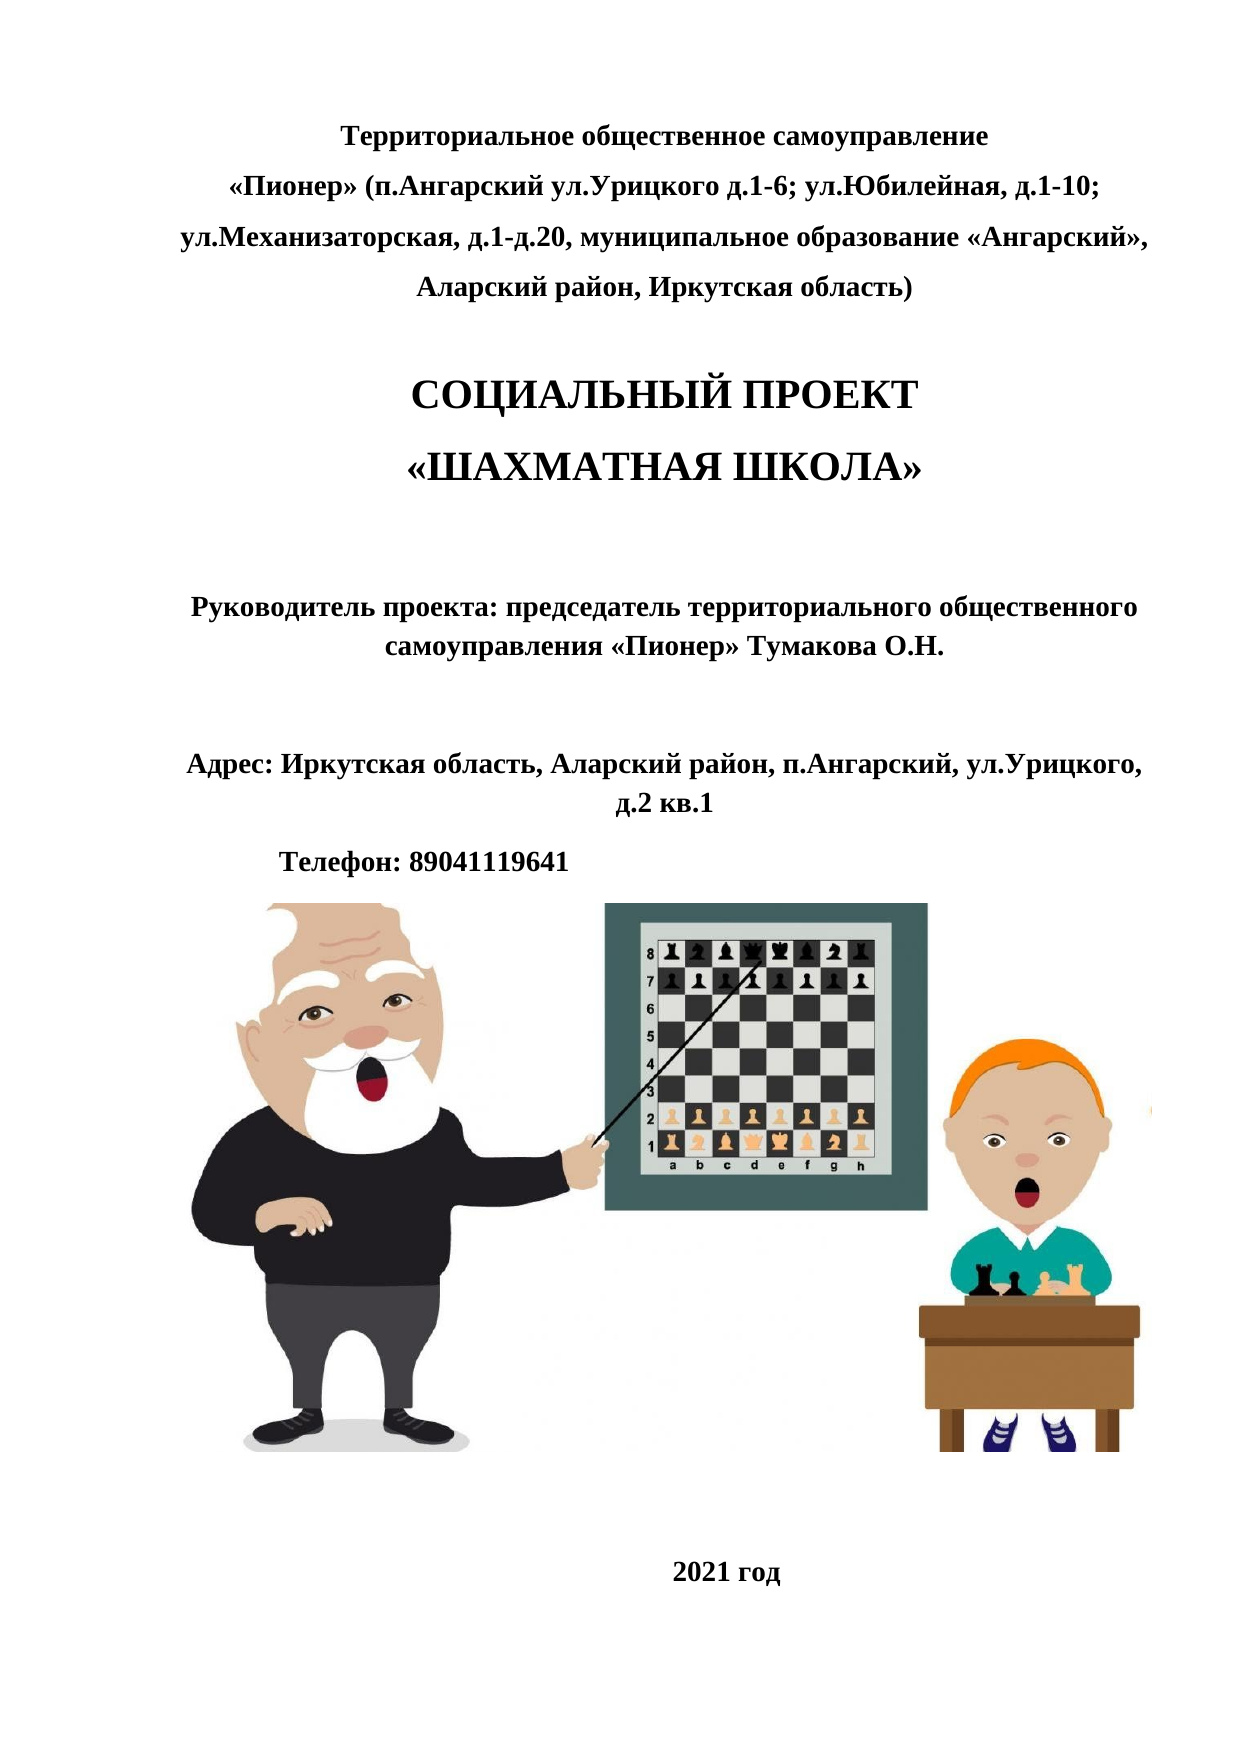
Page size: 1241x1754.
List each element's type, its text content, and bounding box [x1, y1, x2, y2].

text Территориальное общественное самоуправление [177, 118, 1152, 152]
text СОЦИАЛЬНЫЙ ПРОЕКТ [177, 370, 1152, 418]
text «ШАХМАТНАЯ ШКОЛА» [177, 442, 1152, 489]
text Адрес: Иркутская область, Аларский район, п.Ангарский, ул.Урицкого, д.2 кв.1 [177, 747, 1152, 819]
text Руководитель проекта: председатель территориального общественного самоуправления «Пионер» Тумакова О.Н. [177, 589, 1152, 661]
text «Пионер» (п.Ангарский ул.Урицкого д.1-6; ул.Юбилейная, д.1-10; ул.Механизаторская, д.1-д.20, муниципальное образование «Ангарский», Аларский район, Иркутская область) [177, 168, 1152, 303]
picture [177, 903, 1152, 1452]
text 2021 год [177, 1531, 1152, 1587]
text Телефон: 89041119641 [177, 844, 1152, 878]
